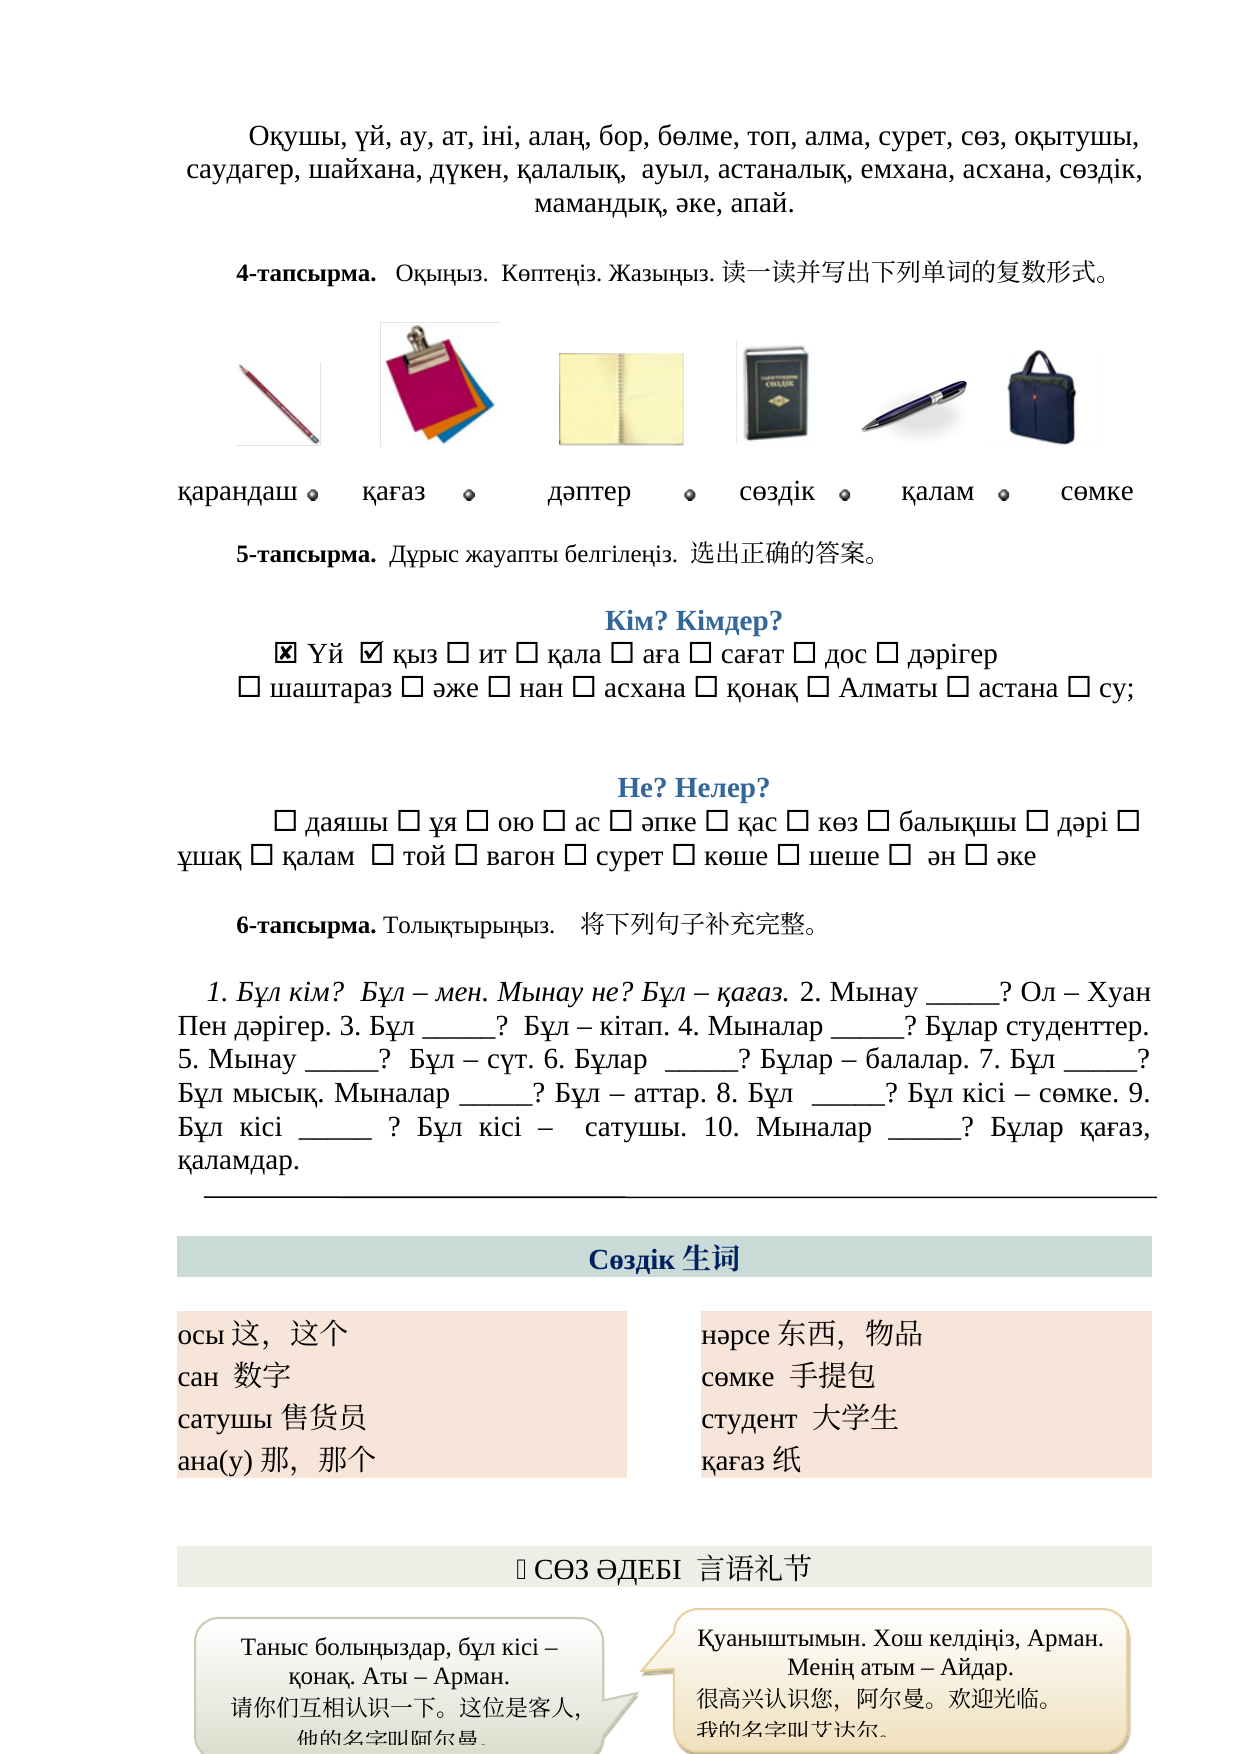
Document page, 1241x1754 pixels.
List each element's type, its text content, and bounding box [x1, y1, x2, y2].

text студент 大学生 [701, 1395, 1152, 1437]
text 1. Бұл кім? Бұл – мен. Мынау не? Бұл – қағаз. 2. Мынау _____? Ол – Хуан Пен дәрігер. 3. Бұл _____? Бұл – кітап. 4. Мыналар _____? Бұлар студенттер. 5. Мынау _____? Бұл – сүт. 6. Бұлар _____? Бұлар – балалар. 7. Бұл _____? Бұл мысық. Мыналар _____? Бұл – аттар. 8. Бұл _____? Бұл кісі – сөмке. 9. Бұл кісі _____ ? Бұл кісі – сатушы. 10. Мыналар _____? Бұлар қағаз, қаламдар. [177, 974, 1152, 1176]
list даяшы ұя ою ас әпке қас көз балықшы дәрі ұшақ қалам той вагон сурет көше шеше ән әке [177, 804, 1152, 871]
text осы 这，这个 [177, 1311, 627, 1353]
picture [379, 321, 501, 447]
picture [305, 487, 318, 501]
picture [837, 487, 851, 501]
text Не? Нелер? [177, 771, 1152, 804]
picture [236, 362, 322, 447]
text қарандаш қағаз дәптер сөздік қалам сөмке [177, 473, 1152, 507]
text Оқушы, үй, ау, ат, іні, алаң, бор, бөлме, топ, алма, сурет, сөз, оқытушы, саудагер, шайхана, дүкен, қалалық, ауыл, астаналық, емхана, асхана, сөздік, мамандық, әке, апай. [177, 118, 1152, 219]
text ана(у) 那，那个 [177, 1437, 627, 1478]
picture [860, 381, 971, 447]
text сан 数字 [177, 1353, 627, 1395]
text СӨЗ ӘДЕБІ 言语礼节 [177, 1546, 1152, 1587]
picture [985, 350, 1100, 447]
text 6-тапсырма. Толықтырыңыз. 将下列句子补充完整。 [177, 905, 1152, 941]
text 4-тапсырма. Оқыңыз. Көптеңіз. Жазыңыз. 读一读并写出下列单词的复数形式。 [177, 252, 1152, 288]
picture [559, 353, 685, 447]
text Кім? Кімдер? [177, 603, 1152, 636]
picture [735, 341, 817, 447]
text сөмке 手提包 [701, 1353, 1152, 1395]
picture [682, 487, 696, 501]
text Үй қыз ит қала аға сағат дос дәрігер [177, 636, 1152, 670]
text қағаз 纸 [701, 1437, 1152, 1478]
picture [996, 487, 1010, 501]
text Cөздік 生词 [177, 1236, 1152, 1277]
picture [461, 487, 475, 501]
list шаштараз әже нан асхана қонақ Алматы астана су; [177, 670, 1152, 703]
text нәрсе 东西，物品 [701, 1311, 1152, 1353]
text сатушы 售货员 [177, 1395, 627, 1437]
text 5-тапсырма. Дұрыс жауапты белгілеңіз. 选出正确的答案。 [177, 533, 1152, 569]
